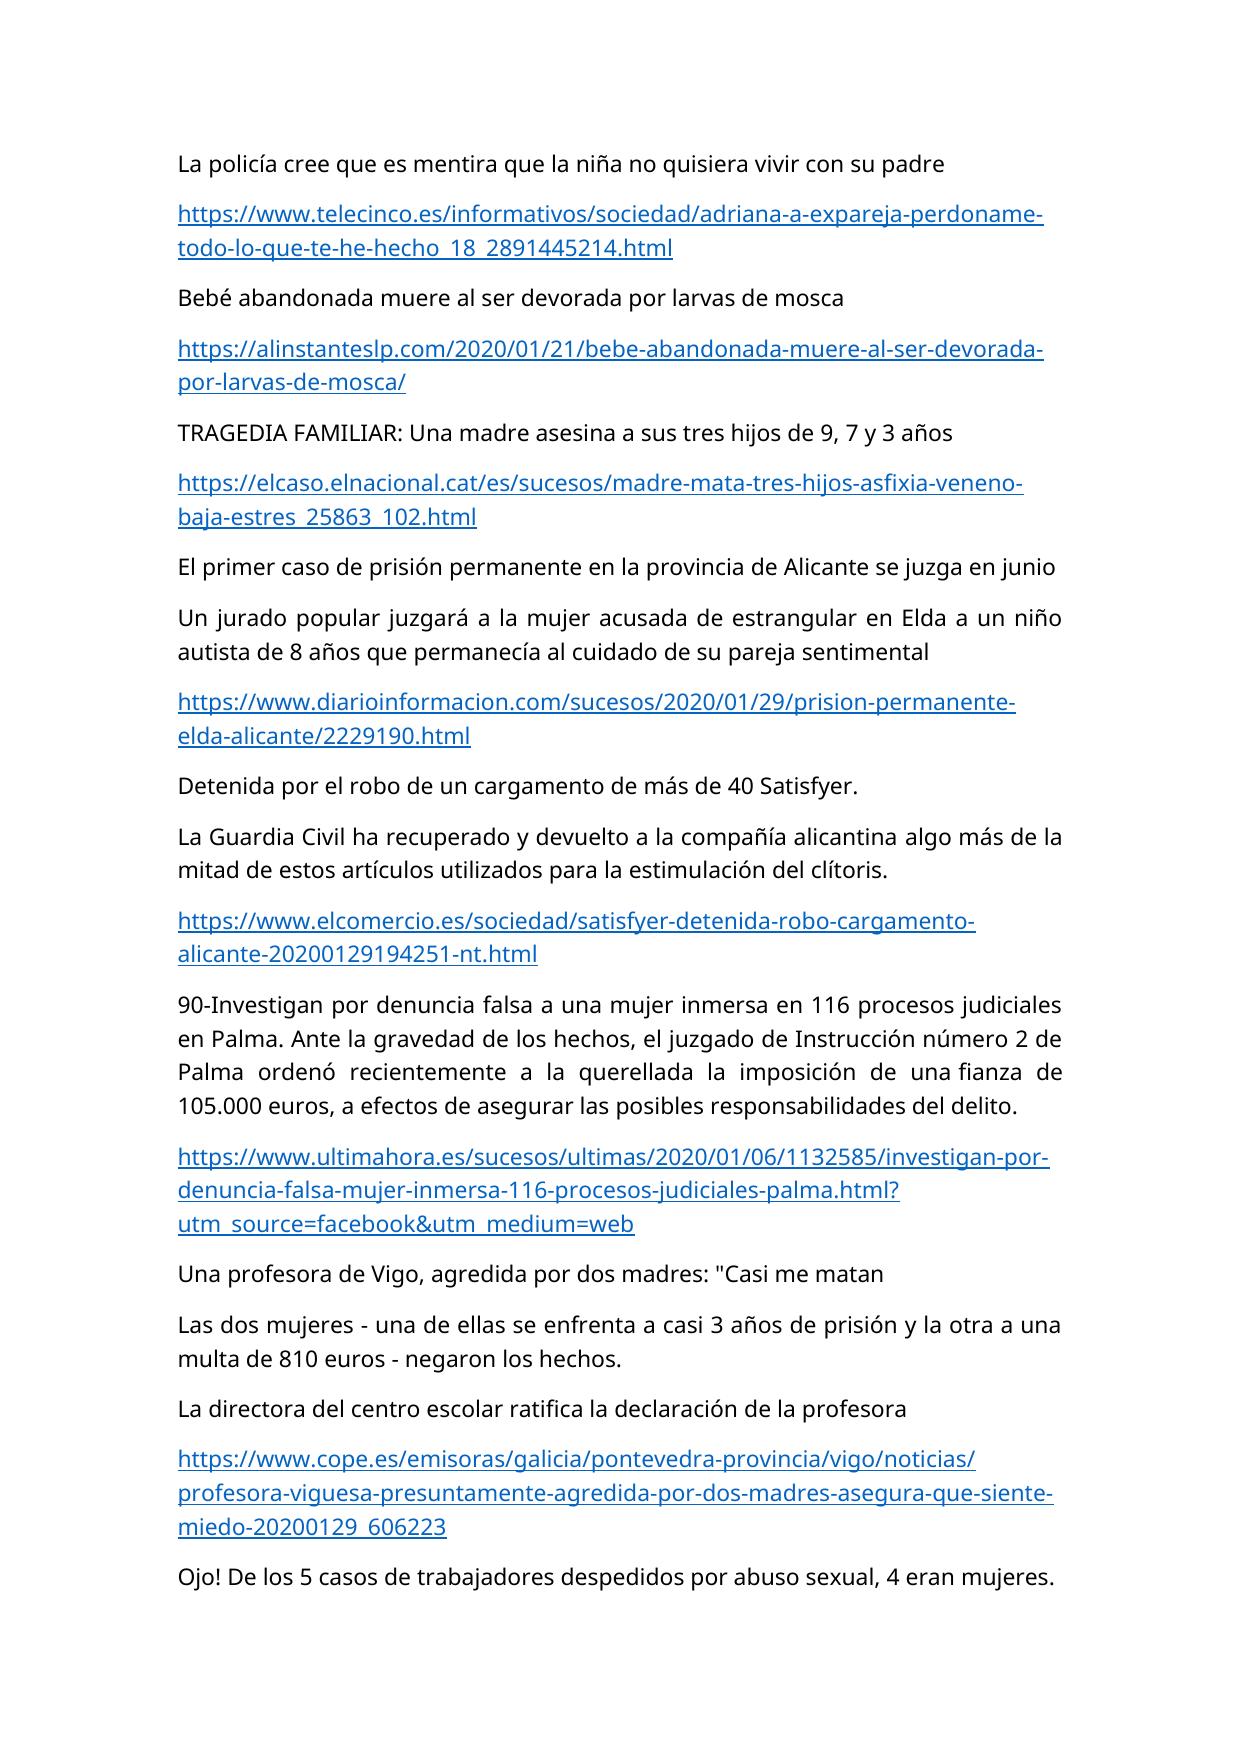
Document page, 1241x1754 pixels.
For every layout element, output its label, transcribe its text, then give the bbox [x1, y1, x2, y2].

text El primer caso de prisión permanente en la provincia de Alicante se juzga en junio [177, 551, 1063, 583]
text Bebé abandonada muere al ser devorada por larvas de mosca [177, 282, 1063, 313]
text https://www.telecinco.es/informativos/sociedad/adriana-a-expareja-perdoname-todo-lo-que-te-he-hecho_18_2891445214.html [177, 198, 1063, 263]
text Las dos mujeres - una de ellas se enfrenta a casi 3 años de prisión y la otra a una multa de 810 euros - negaron los hechos. [177, 1309, 1063, 1374]
text 90-Investigan por denuncia falsa a una mujer inmersa en 116 procesos judiciales en Palma. Ante la gravedad de los hechos, el juzgado de Instrucción número 2 de Palma ordenó recientemente a la querellada la imposición de una fianza de 105.000 euros, a efectos de asegurar las posibles responsabilidades del delito. [177, 989, 1063, 1121]
text https://www.ultimahora.es/sucesos/ultimas/2020/01/06/1132585/investigan-por-denuncia-falsa-mujer-inmersa-116-procesos-judiciales-palma.html?utm_source=facebook&utm_medium=web [177, 1141, 1063, 1239]
text Un jurado popular juzgará a la mujer acusada de estrangular en Elda a un niño autista de 8 años que permanecía al cuidado de su pareja sentimental [177, 602, 1063, 667]
text Una profesora de Vigo, agredida por dos madres: "Casi me matan [177, 1258, 1063, 1290]
text TRAGEDIA FAMILIAR: Una madre asesina a sus tres hijos de 9, 7 y 3 años [177, 417, 1063, 448]
text Ojo! De los 5 casos de trabajadores despedidos por abuso sexual, 4 eran mujeres. [177, 1561, 1063, 1593]
text https://elcaso.elnacional.cat/es/sucesos/madre-mata-tres-hijos-asfixia-veneno-baja-estres_25863_102.html [177, 467, 1063, 532]
text https://www.elcomercio.es/sociedad/satisfyer-detenida-robo-cargamento-alicante-20200129194251-nt.html [177, 905, 1063, 970]
text https://alinstanteslp.com/2020/01/21/bebe-abandonada-muere-al-ser-devorada-por-larvas-de-mosca/ [177, 333, 1063, 398]
text https://www.cope.es/emisoras/galicia/pontevedra-provincia/vigo/noticias/profesora-viguesa-presuntamente-agredida-por-dos-madres-asegura-que-siente-miedo-20200129_606223 [177, 1443, 1063, 1542]
text La policía cree que es mentira que la niña no quisiera vivir con su padre [177, 148, 1063, 179]
text La Guardia Civil ha recuperado y devuelto a la compañía alicantina algo más de la mitad de estos artículos utilizados para la estimulación del clítoris. [177, 821, 1063, 886]
text Detenida por el robo de un cargamento de más de 40 Satisfyer. [177, 770, 1063, 801]
text https://www.diarioinformacion.com/sucesos/2020/01/29/prision-permanente-elda-alicante/2229190.html [177, 686, 1063, 751]
text La directora del centro escolar ratifica la declaración de la profesora [177, 1393, 1063, 1424]
